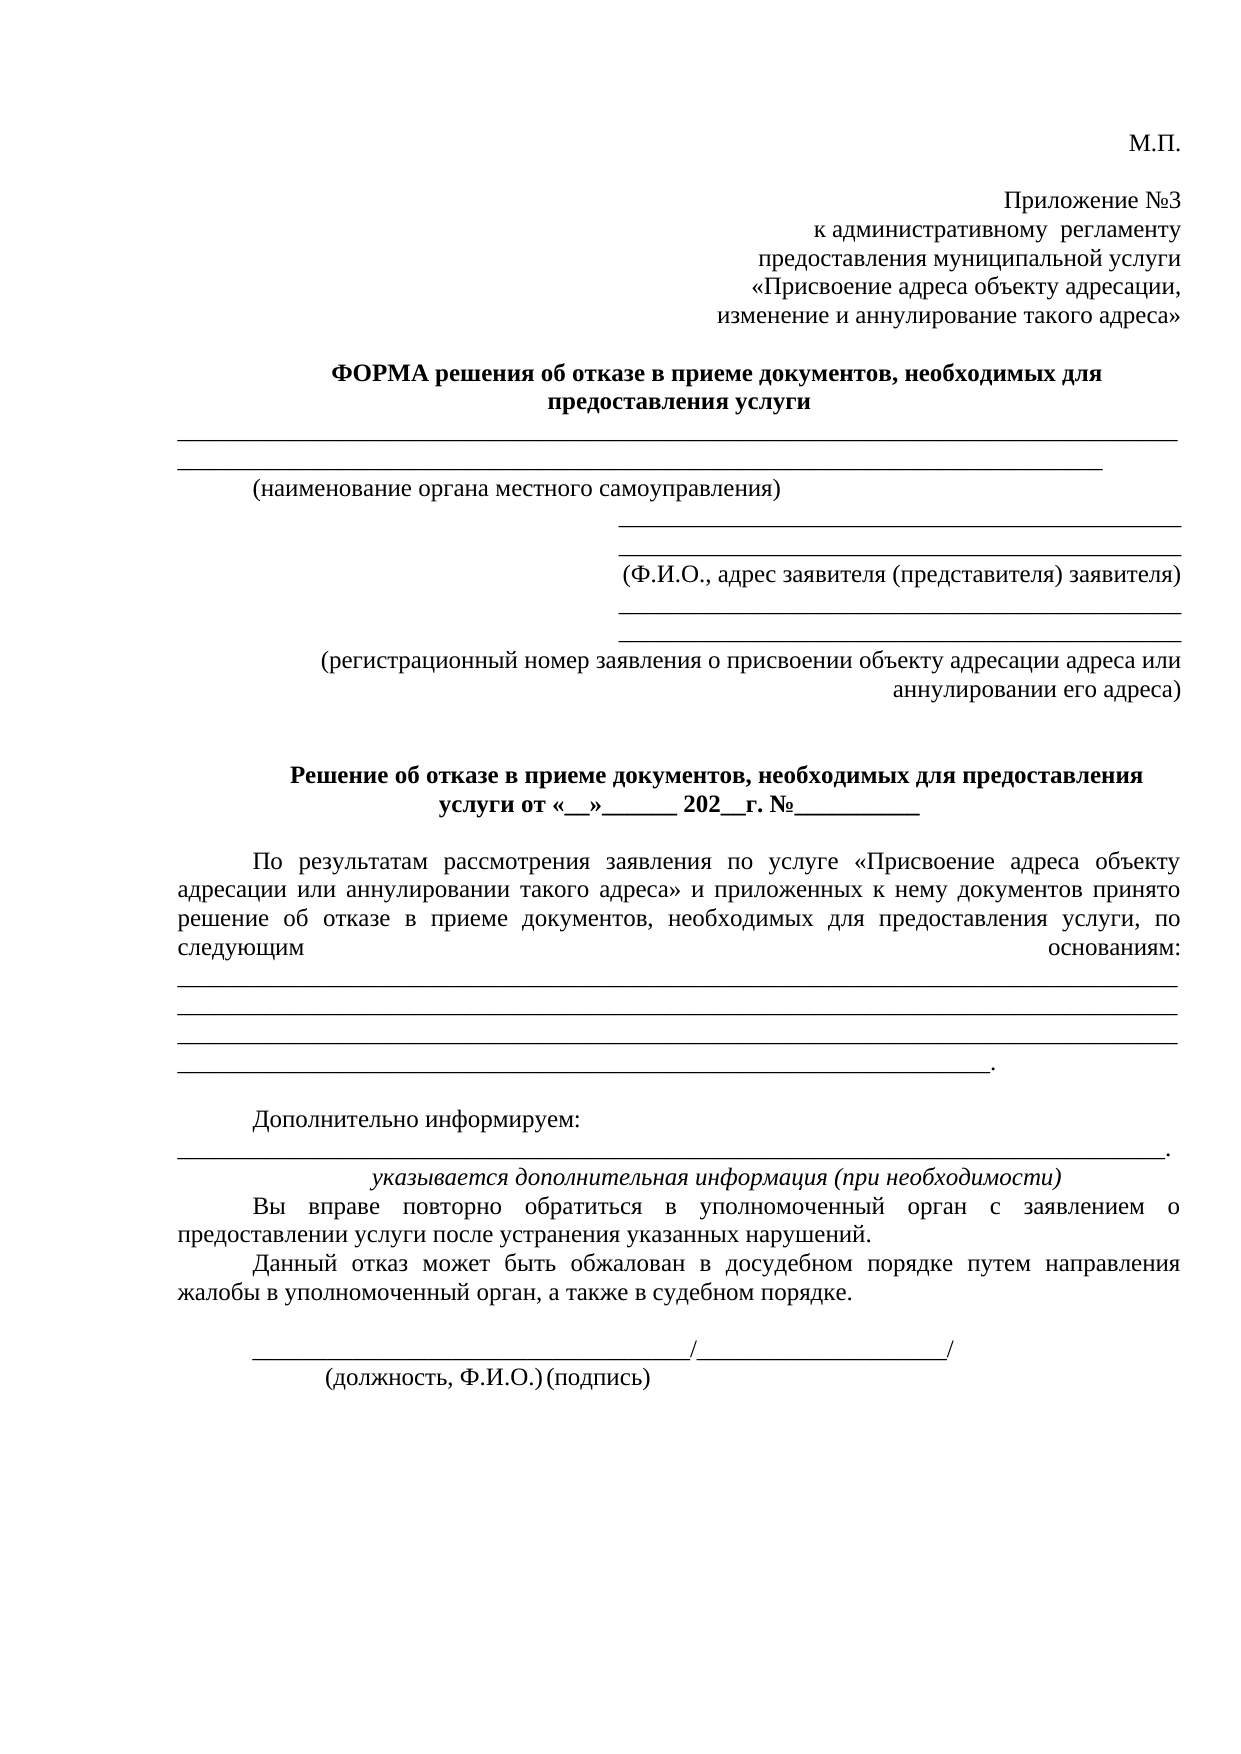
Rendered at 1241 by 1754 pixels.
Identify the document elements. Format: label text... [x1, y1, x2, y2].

text (наименование органа местного самоуправления) [177, 473, 1181, 501]
text (должность, Ф.И.О.) (подпись) [177, 1362, 1181, 1391]
text ___________________________________/____________________/ [177, 1334, 1181, 1362]
text Дополнительно информируем: [177, 1104, 1181, 1133]
text Решение об отказе в приеме документов, необходимых для предоставления услуги от «__»______ 202__г. №__________ [177, 760, 1181, 818]
text _____________________________________________ [177, 501, 1181, 530]
text изменение и аннулирование такого адреса» [177, 300, 1181, 329]
text Вы вправе повторно обратиться в уполномоченный орган с заявлением о предоставлении услуги после устранения указанных нарушений. [177, 1191, 1181, 1248]
text «Присвоение адреса объекту адресации, [177, 271, 1181, 300]
text указывается дополнительная информация (при необходимости) [177, 1162, 1181, 1191]
text Данный отказ может быть обжалован в досудебном порядке путем направления жалобы в уполномоченный орган, а также в судебном порядке. [177, 1248, 1181, 1306]
text __________________________________________________________________________________________________________________________________________________________ [177, 415, 1181, 473]
text _______________________________________________________________________________. [177, 1133, 1181, 1162]
text По результатам рассмотрения заявления по услуге «Присвоение адреса объекту адресации или аннулировании такого адреса» и приложенных к нему документов принято решение об отказе в приеме документов, необходимых для предоставления услуги, по следующим основаниям: _________________________________________________________________________________________________________________________________________________________________________________________________________________________________________________________________________________________________________________. [177, 846, 1181, 1076]
text _____________________________________________ [177, 588, 1181, 616]
text _____________________________________________ [177, 530, 1181, 559]
text к административному регламенту [177, 214, 1181, 243]
text ФОРМА решения об отказе в приеме документов, необходимых для предоставления услуги [177, 358, 1181, 415]
text (Ф.И.О., адрес заявителя (представителя) заявителя) [177, 559, 1181, 588]
text _____________________________________________ [177, 616, 1181, 645]
text Приложение №3 [177, 185, 1181, 214]
text М.П. [177, 128, 1181, 156]
text предоставления муниципальной услуги [177, 243, 1181, 271]
text (регистрационный номер заявления о присвоении объекту адресации адреса или аннулировании его адреса) [177, 645, 1181, 703]
